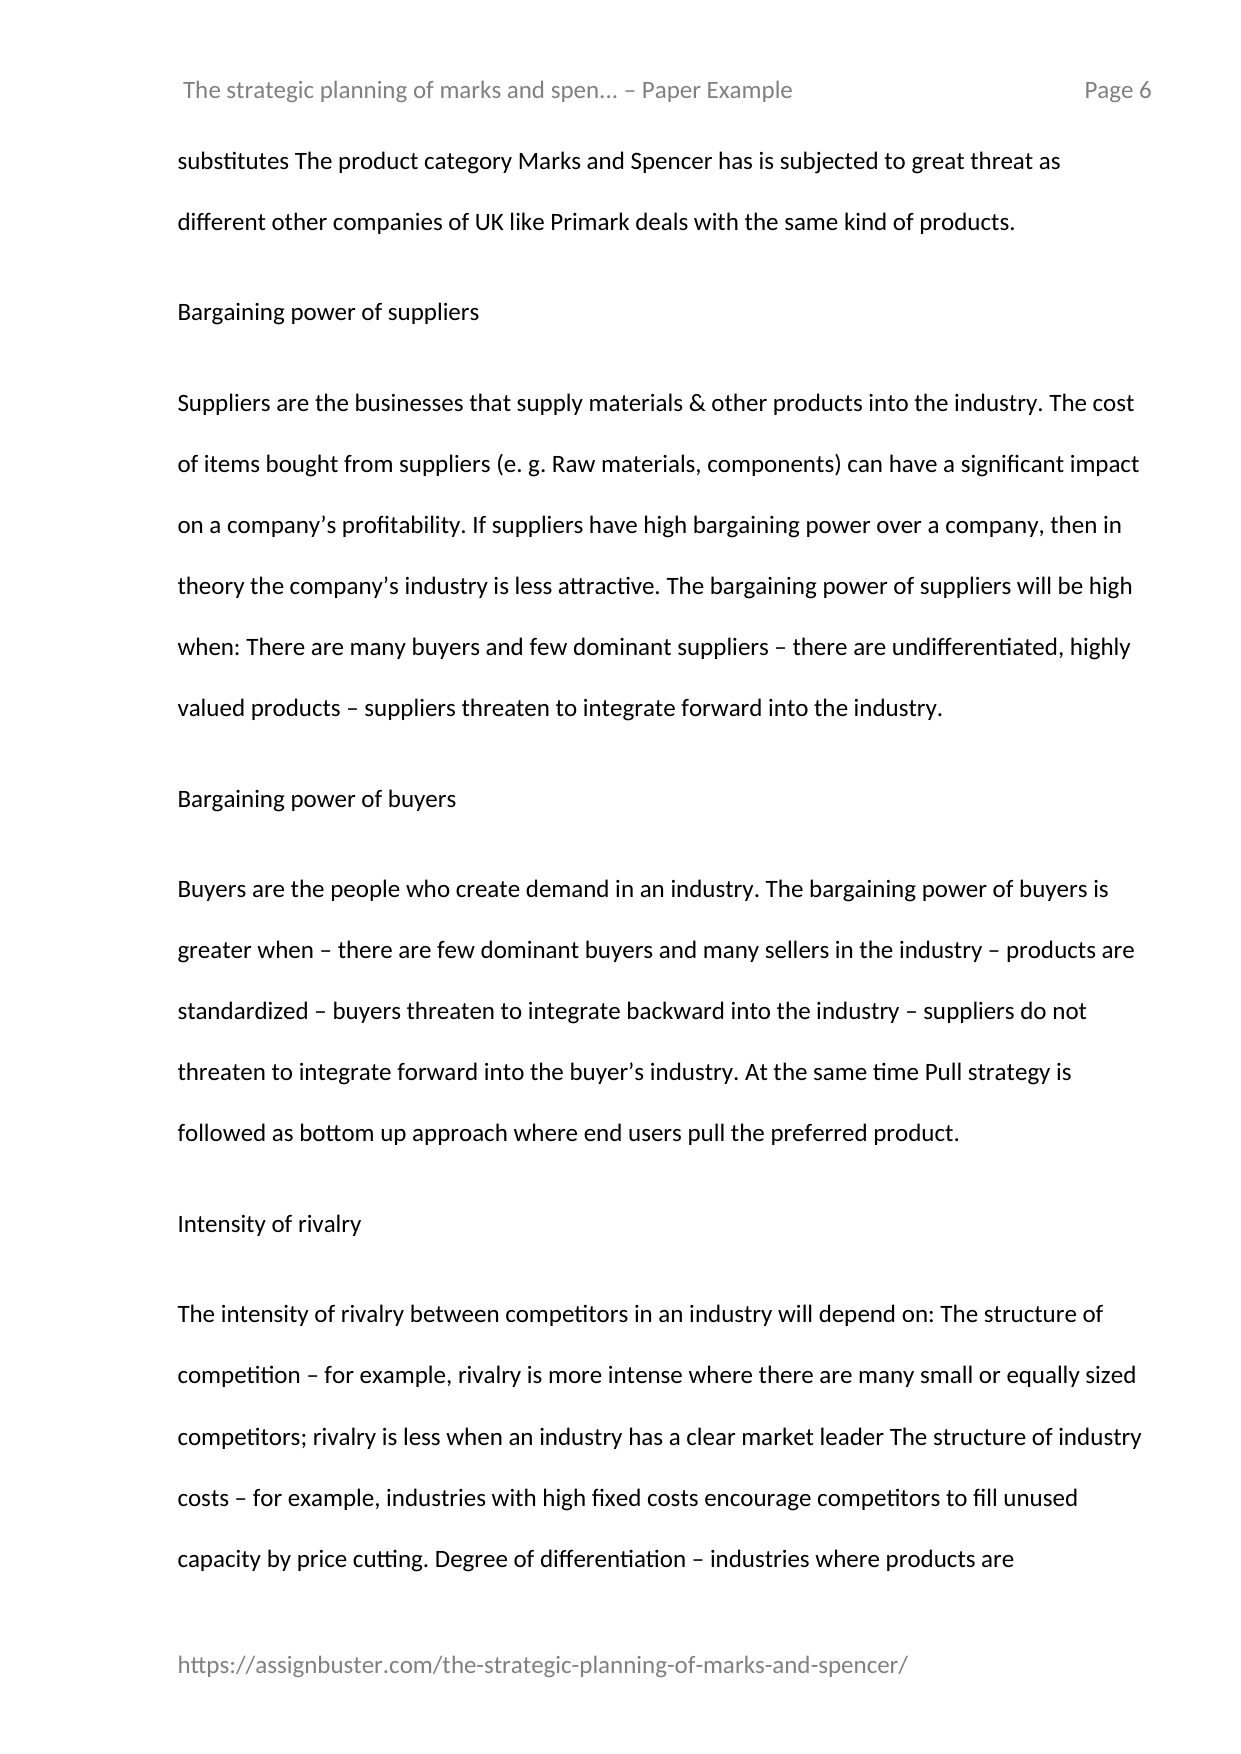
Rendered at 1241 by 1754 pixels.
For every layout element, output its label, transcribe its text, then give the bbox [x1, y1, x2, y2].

text Suppliers are the businesses that supply materials & other products into the industry. The cost of items bought from suppliers (e. g. Raw materials, components) can have a significant impact on a company’s profitability. If suppliers have high bargaining power over a company, then in theory the company’s industry is less attractive. The bargaining power of suppliers will be high when: There are many buyers and few dominant suppliers – there are undifferentiated, highly valued products – suppliers threaten to integrate forward into the industry. [177, 387, 1152, 723]
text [177, 1298, 1152, 1573]
text Bargaining power of buyers [177, 783, 1152, 813]
text Intensity of rivalry [177, 1208, 1152, 1238]
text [177, 145, 1152, 237]
text Bargaining power of suppliers [177, 297, 1152, 327]
text Buyers are the people who create demand in an industry. The bargaining power of buyers is greater when – there are few dominant buyers and many sellers in the industry – products are standardized – buyers threaten to integrate backward into the industry – suppliers do not threaten to integrate forward into the buyer’s industry. At the same time Pull strategy is followed as bottom up approach where end users pull the preferred product. [177, 873, 1152, 1148]
